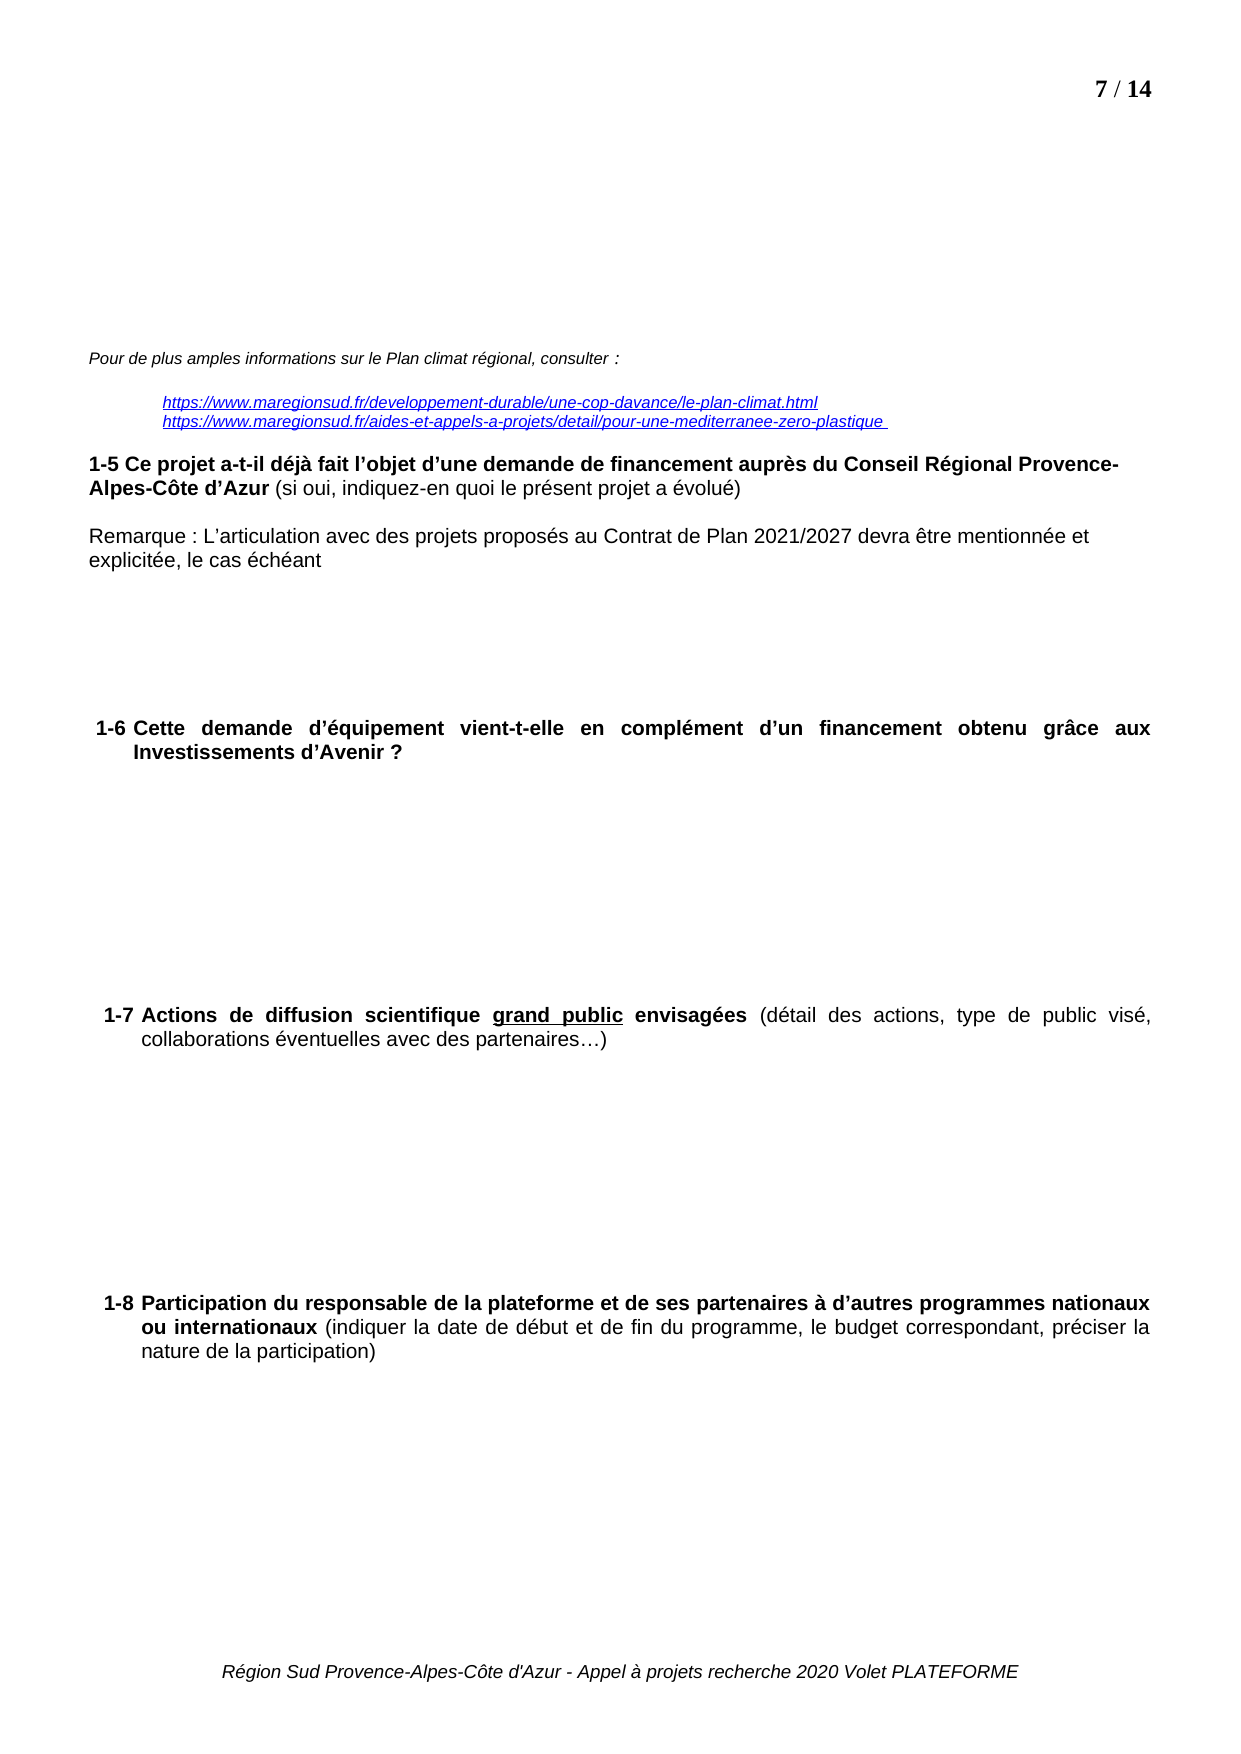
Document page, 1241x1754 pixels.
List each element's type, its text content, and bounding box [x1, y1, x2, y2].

list Cette demande d’équipement vient-t-elle en complément d’un financement obtenu grâce aux Investissements d’Avenir ? [96, 716, 1152, 764]
text Remarque : L’articulation avec des projets proposés au Contrat de Plan 2021/2027 devra être mentionnée et explicitée, le cas échéant [89, 524, 1152, 572]
list Actions de diffusion scientifique grand public envisagées (détail des actions, type de public visé, collaborations éventuelles avec des partenaires…) [103, 1003, 1152, 1051]
text 1-5 Ce projet a-t-il déjà fait l’objet d’une demande de financement auprès du Conseil Régional Provence-Alpes-Côte d’Azur (si oui, indiquez-en quoi le présent projet a évolué) [89, 452, 1152, 500]
list Participation du responsable de la plateforme et de ses partenaires à d’autres programmes nationaux ou internationaux (indiquer la date de début et de fin du programme, le budget correspondant, préciser la nature de la participation) [103, 1291, 1152, 1363]
list https://www.maregionsud.fr/aides-et-appels-a-projets/detail/pour-une-mediterranee-zero-plastique [126, 412, 1152, 431]
list https://www.maregionsud.fr/developpement-durable/une-cop-davance/le-plan-climat.html [126, 392, 1152, 412]
text Pour de plus amples informations sur le Plan climat régional, consulter : [89, 347, 1152, 370]
